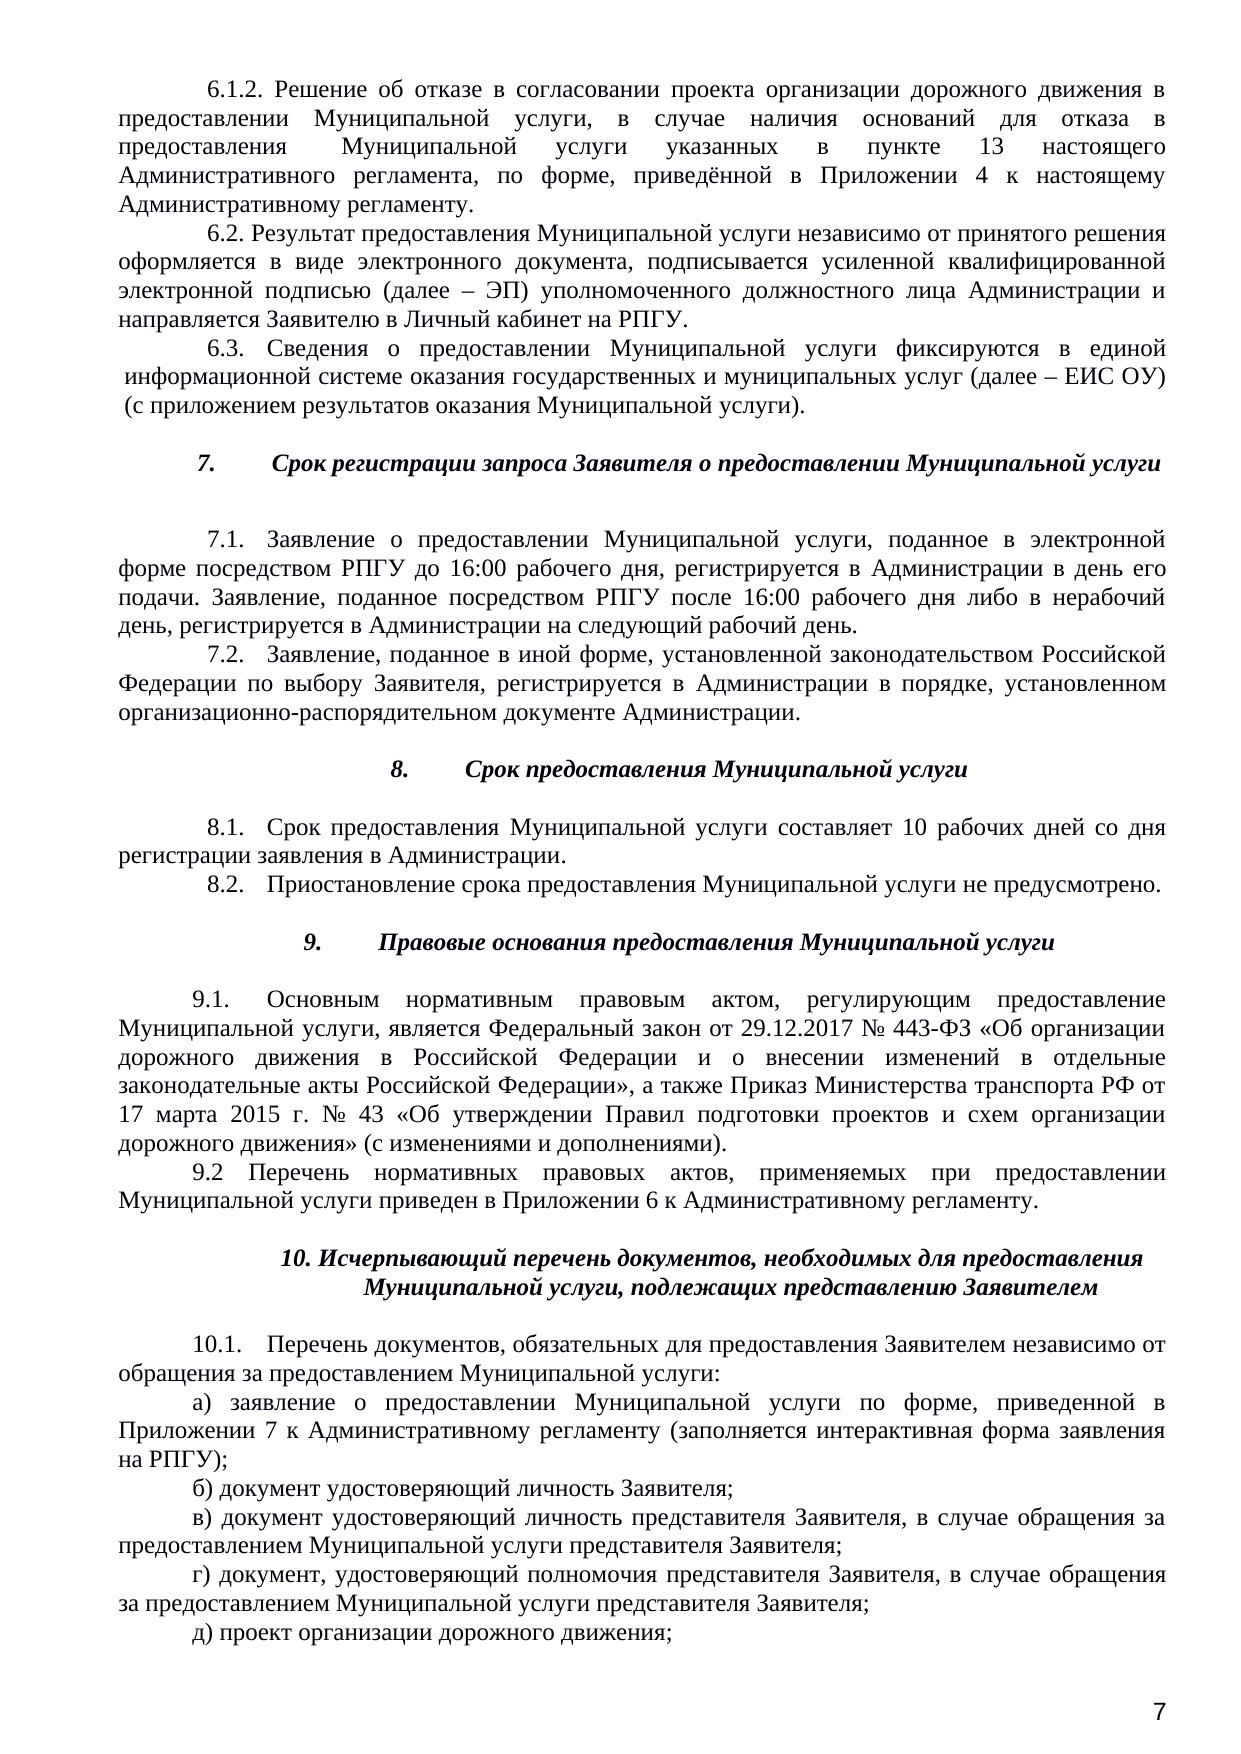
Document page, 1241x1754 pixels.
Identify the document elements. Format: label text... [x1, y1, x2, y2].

text в) документ удостоверяющий личность представителя Заявителя, в случае обращения за предоставлением Муниципальной услуги представителя Заявителя; [118, 1502, 1167, 1559]
text 6.3. Сведения о предоставлении Муниципальной услуги фиксируются в единой информационной системе оказания государственных и муниципальных услуг (далее – ЕИС ОУ) (с приложением результатов оказания Муниципальной услуги). [124, 333, 1167, 419]
text 9.1. Основным нормативным правовым актом, регулирующим предоставление Муниципальной услуги, является Федеральный закон от 29.12.2017 № 443-ФЗ «Об организации дорожного движения в Российской Федерации и о внесении изменений в отдельные законодательные акты Российской Федерации», а также Приказ Министерства транспорта РФ от 17 марта 2015 г. № 43 «Об утверждении Правил подготовки проектов и схем организации дорожного движения» (с изменениями и дополнениями). [118, 984, 1167, 1157]
list Срок регистрации запроса Заявителя о предоставлении Муниципальной услуги [118, 448, 1167, 476]
text 9.2 Перечень нормативных правовых актов, применяемых при предоставлении Муниципальной услуги приведен в Приложении 6 к Административному регламенту. [118, 1157, 1167, 1214]
text б) документ удостоверяющий личность Заявителя; [192, 1473, 1167, 1502]
text д) проект организации дорожного движения; [118, 1617, 1167, 1645]
list Исчерпывающий перечень документов, необходимых для предоставления Муниципальной услуги, подлежащих представлению Заявителем [258, 1243, 1167, 1300]
list Перечень документов, обязательных для предоставления Заявителем независимо от обращения за предоставлением Муниципальной услуги: [118, 1329, 1167, 1387]
text 6.1.2. Решение об отказе в согласовании проекта организации дорожного движения в предоставлении Муниципальной услуги, в случае наличия оснований для отказа в предоставления Муниципальной услуги указанных в пункте 13 настоящего Административного регламента, по форме, приведённой в Приложении 4 к настоящему Административному регламенту. [118, 74, 1167, 218]
list Заявление о предоставлении Муниципальной услуги, поданное в электронной форме посредством РПГУ до 16:00 рабочего дня, регистрируется в Администрации в день его подачи. Заявление, поданное посредством РПГУ после 16:00 рабочего дня либо в нерабочий день, регистрируется в Администрации на следующий рабочий день. [118, 524, 1167, 639]
list Заявление, поданное в иной форме, установленной законодательством Российской Федерации по выбору Заявителя, регистрируется в Администрации в порядке, установленном организационно-распорядительном документе Администрации. [118, 639, 1167, 725]
text г) документ, удостоверяющий полномочия представителя Заявителя, в случае обращения за предоставлением Муниципальной услуги представителя Заявителя; [118, 1559, 1167, 1617]
text 6.2. Результат предоставления Муниципальной услуги независимо от принятого решения оформляется в виде электронного документа, подписывается усиленной квалифицированной электронной подписью (далее – ЭП) уполномоченного должностного лица Администрации и направляется Заявителю в Личный кабинет на РПГУ. [118, 218, 1167, 333]
list Срок предоставления Муниципальной услуги составляет 10 рабочих дней со дня регистрации заявления в Администрации. [118, 812, 1167, 869]
list Срок предоставления Муниципальной услуги [118, 754, 1167, 783]
list Правовые основания предоставления Муниципальной услуги [118, 927, 1167, 955]
text а) заявление о предоставлении Муниципальной услуги по форме, приведенной в Приложении 7 к Административному регламенту (заполняется интерактивная форма заявления на РПГУ); [118, 1387, 1167, 1473]
list Приостановление срока предоставления Муниципальной услуги не предусмотрено. [118, 869, 1167, 898]
